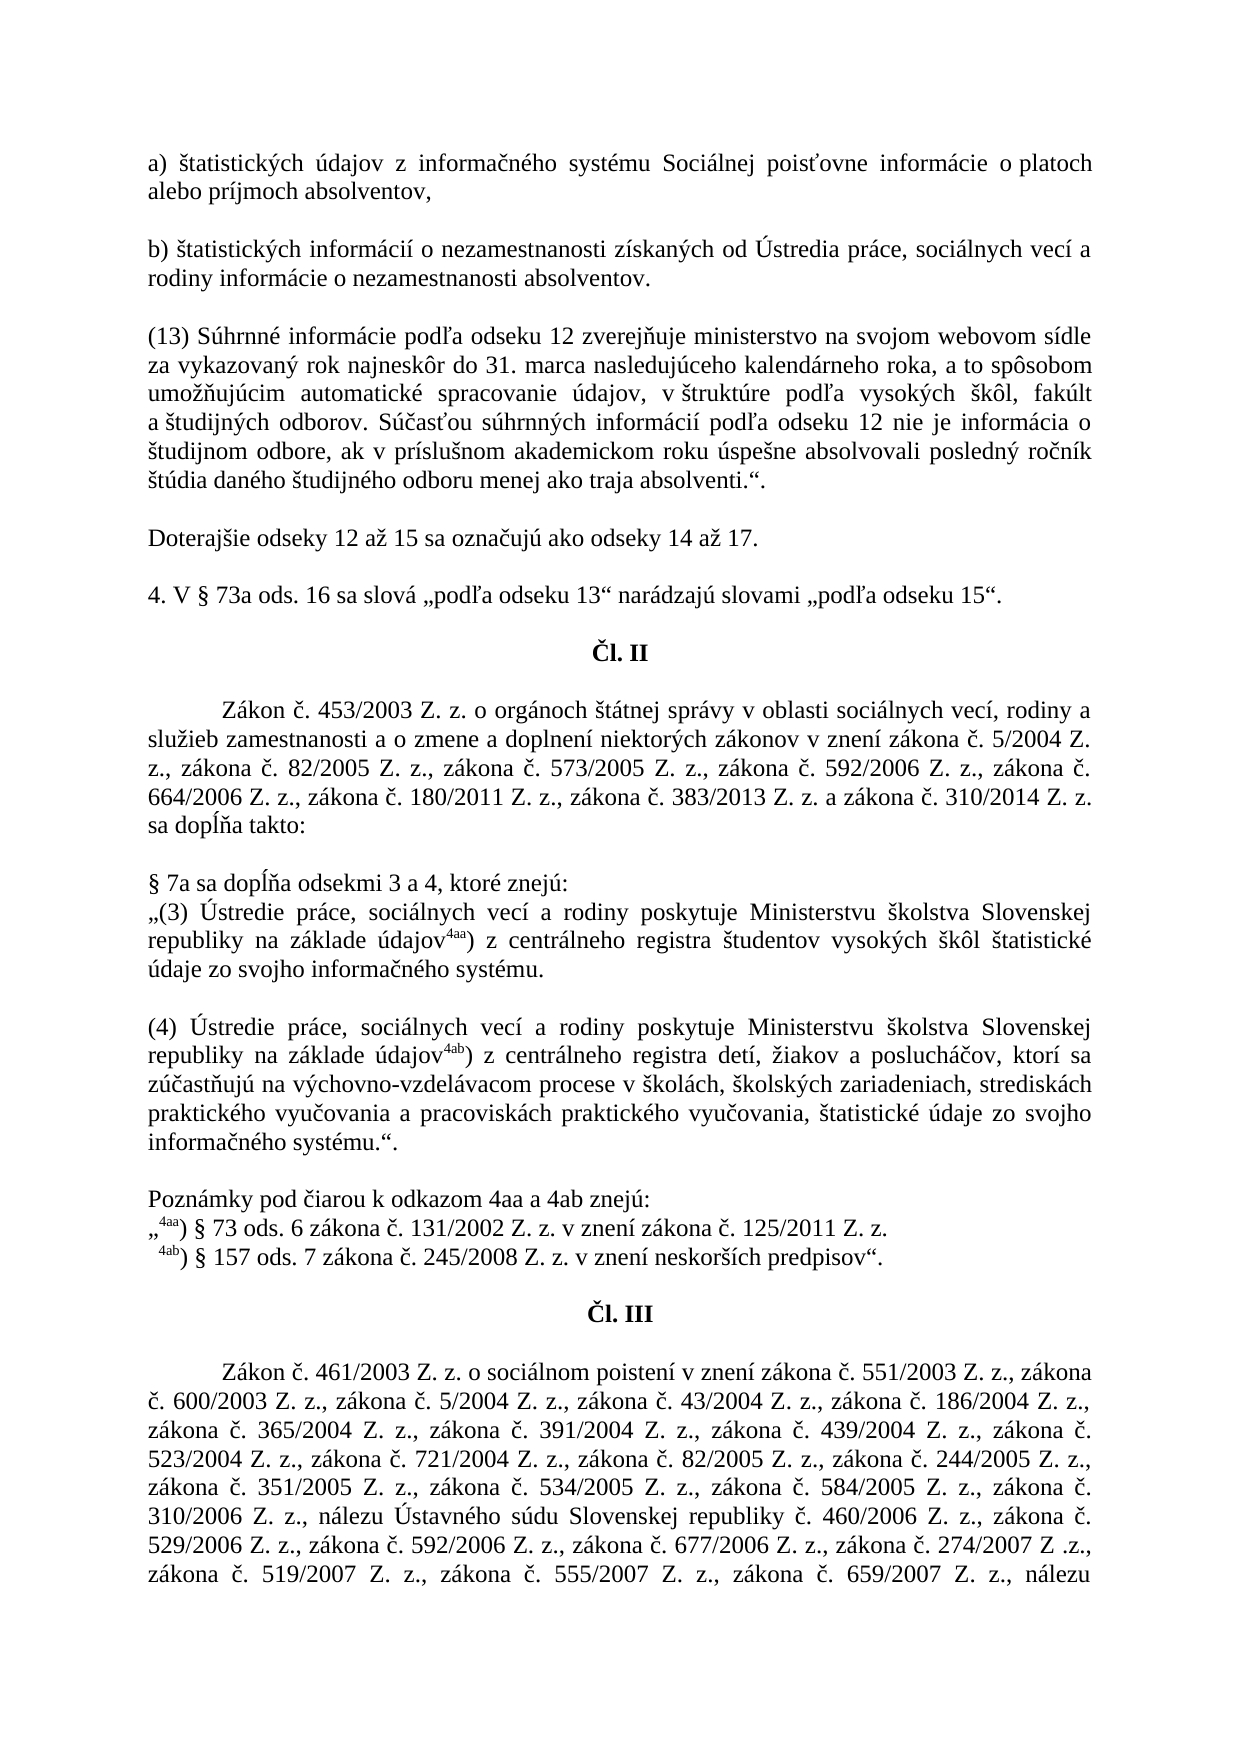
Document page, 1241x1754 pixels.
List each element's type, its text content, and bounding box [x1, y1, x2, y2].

text a) štatistických údajov z informačného systému Sociálnej poisťovne informácie o platoch alebo príjmoch absolventov, [148, 148, 1092, 205]
text Doterajšie odseky 12 až 15 sa označujú ako odseky 14 až 17. [148, 523, 1092, 551]
list (4) Ústredie práce, sociálnych vecí a rodiny poskytuje Ministerstvu školstva Slovenskej republiky na základe údajov4ab) z centrálneho registra detí, žiakov a poslucháčov, ktorí sa zúčastňujú na výchovno-vzdelávacom procese v školách, školských zariadeniach, strediskách praktického vyučovania a pracoviskách praktického vyučovania, štatistické údaje zo svojho informačného systému.“. [148, 1012, 1092, 1155]
list 4ab) § 157 ods. 7 zákona č. 245/2008 Z. z. v znení neskorších predpisov“. [148, 1242, 1092, 1270]
list Zákon č. 453/2003 Z. z. o orgánoch štátnej správy v oblasti sociálnych vecí, rodiny a služieb zamestnanosti a o zmene a doplnení niektorých zákonov v znení zákona č. 5/2004 Z. z., zákona č. 82/2005 Z. z., zákona č. 573/2005 Z. z., zákona č. 592/2006 Z. z., zákona č. 664/2006 Z. z., zákona č. 180/2011 Z. z., zákona č. 383/2013 Z. z. a zákona č. 310/2014 Z. z. sa dopĺňa takto: [148, 695, 1092, 839]
list „4aa) § 73 ods. 6 zákona č. 131/2002 Z. z. v znení zákona č. 125/2011 Z. z. [148, 1213, 1092, 1242]
list § 7a sa dopĺňa odsekmi 3 a 4, ktoré znejú: [148, 868, 1092, 897]
text b) štatistických informácií o nezamestnanosti získaných od Ústredia práce, sociálnych vecí a rodiny informácie o nezamestnanosti absolventov. [148, 234, 1092, 292]
list Čl. II [148, 638, 1092, 667]
text (13) Súhrnné informácie podľa odseku 12 zverejňuje ministerstvo na svojom webovom sídle za vykazovaný rok najneskôr do 31. marca nasledujúceho kalendárneho roka, a to spôsobom umožňujúcim automatické spracovanie údajov, v štruktúre podľa vysokých škôl, fakúlt a študijných odborov. Súčasťou súhrnných informácií podľa odseku 12 nie je informácia o študijnom odbore, ak v príslušnom akademickom roku úspešne absolvovali posledný ročník štúdia daného študijného odboru menej ako traja absolventi.“. [148, 321, 1092, 493]
list Poznámky pod čiarou k odkazom 4aa a 4ab znejú: [148, 1184, 1092, 1213]
text 4. V § 73a ods. 16 sa slová „podľa odseku 13“ narádzajú slovami „podľa odseku 15“. [148, 581, 1092, 609]
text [148, 1357, 1092, 1587]
list „(3) Ústredie práce, sociálnych vecí a rodiny poskytuje Ministerstvu školstva Slovenskej republiky na základe údajov4aa) z centrálneho registra študentov vysokých škôl štatistické údaje zo svojho informačného systému. [148, 897, 1092, 983]
text Čl. III [148, 1299, 1092, 1328]
